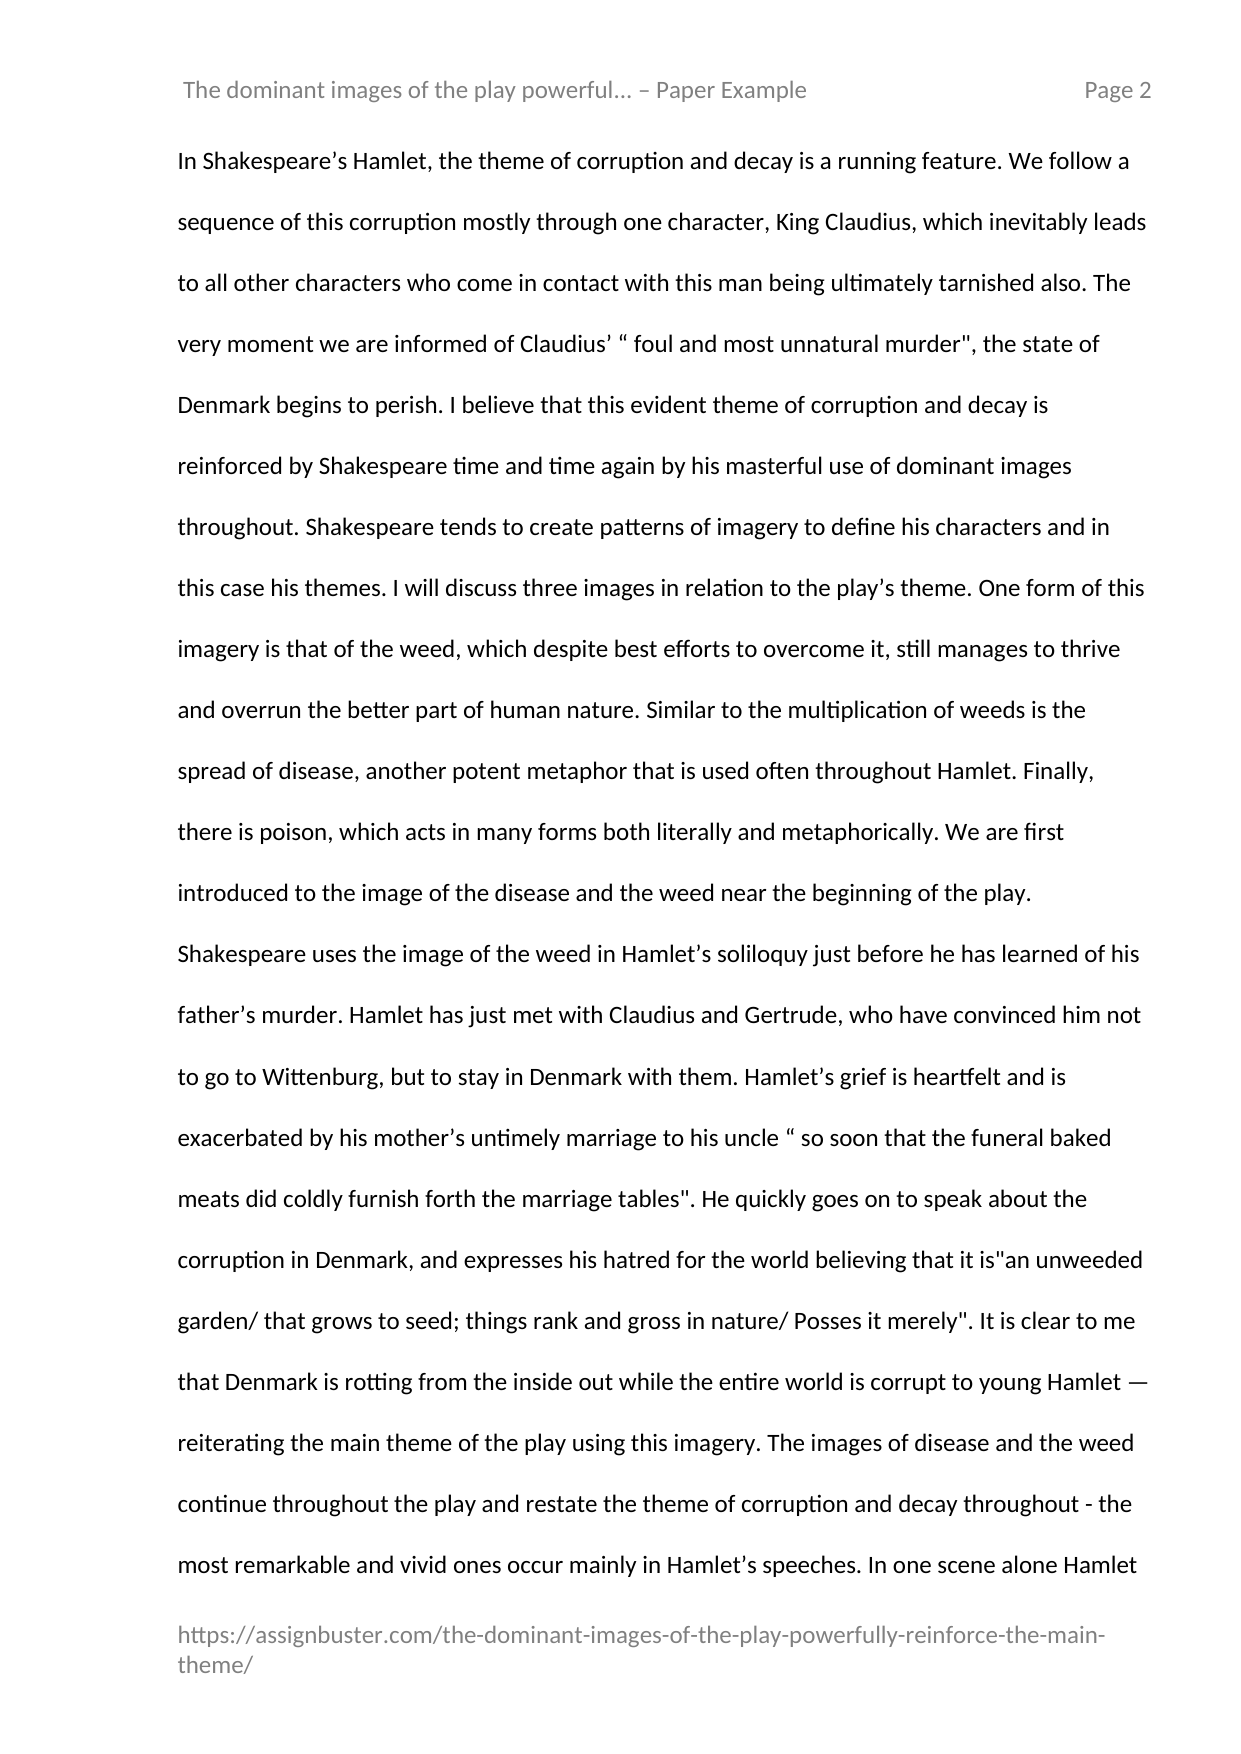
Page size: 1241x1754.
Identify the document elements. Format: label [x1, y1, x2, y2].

text [177, 145, 1152, 1579]
